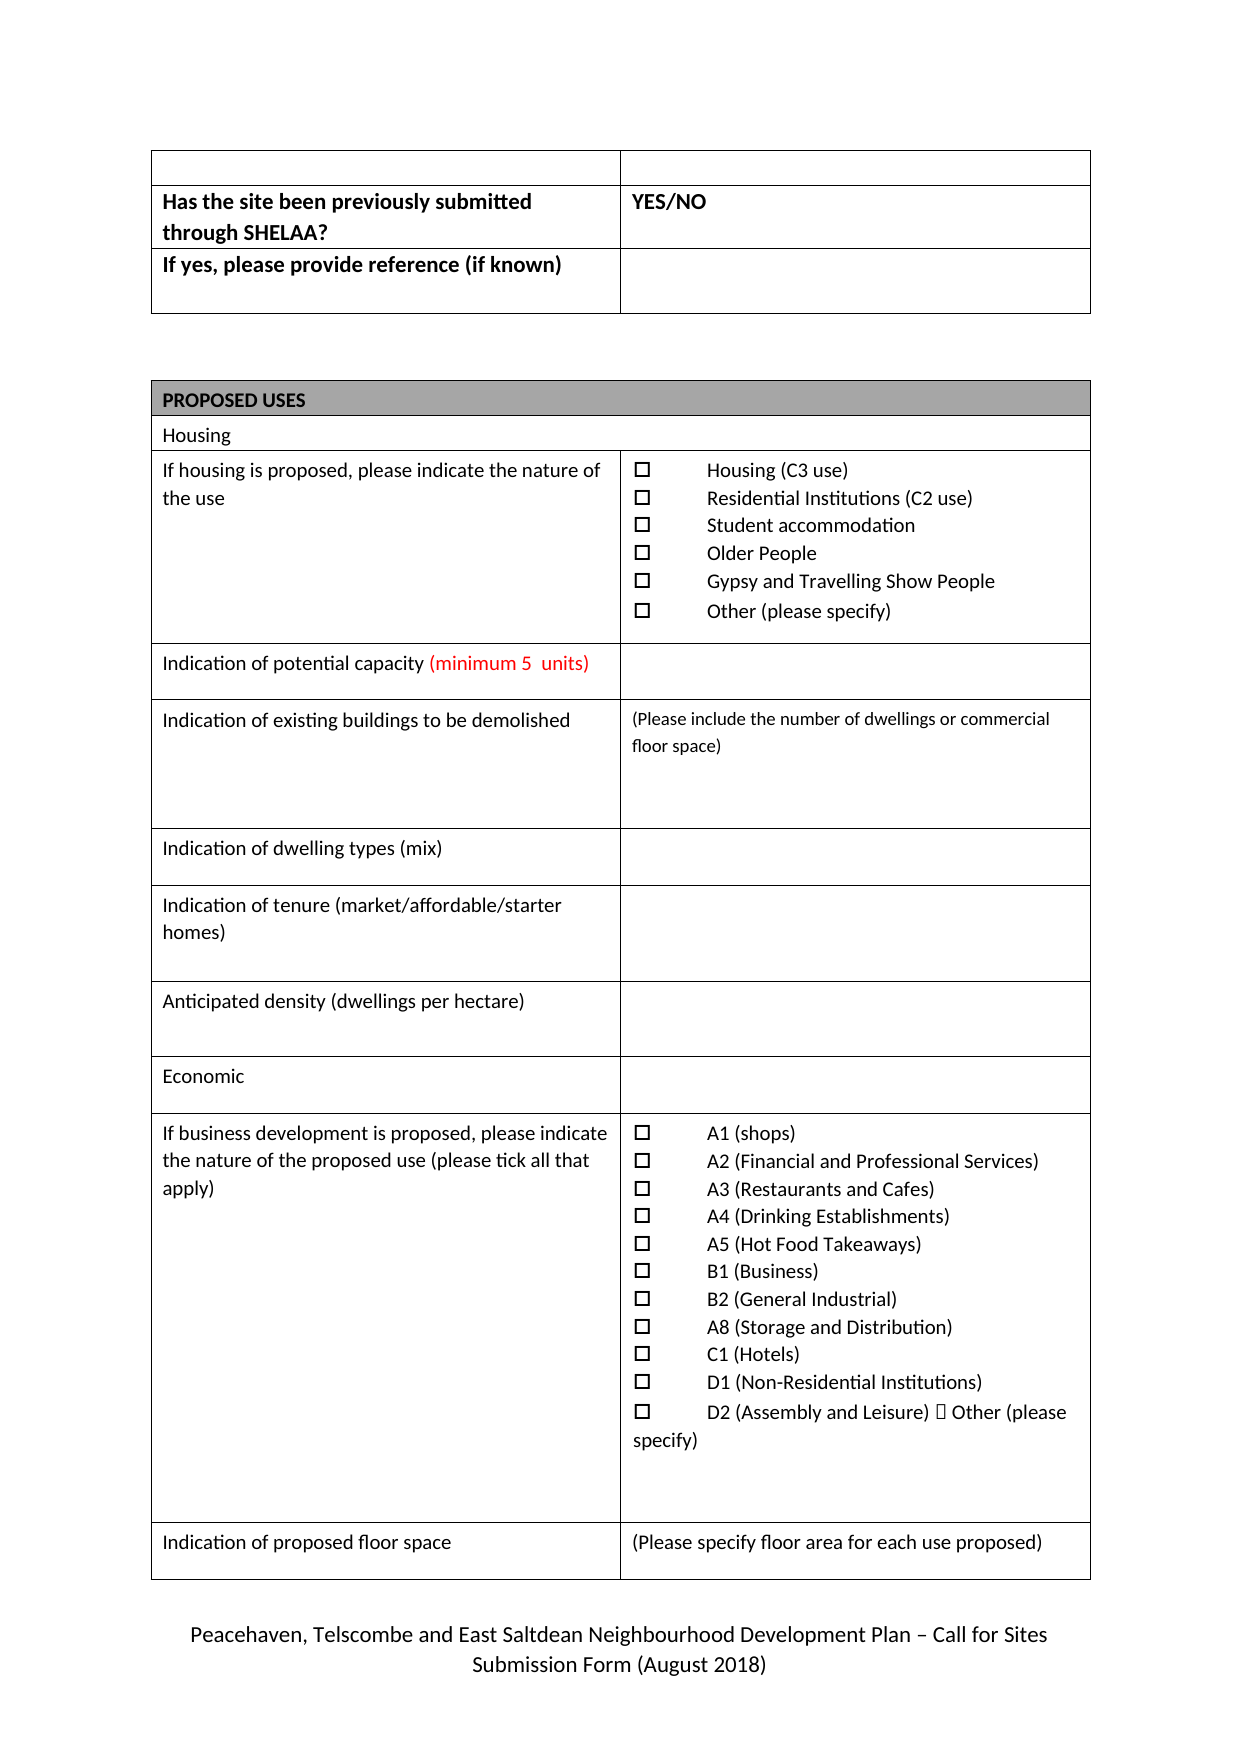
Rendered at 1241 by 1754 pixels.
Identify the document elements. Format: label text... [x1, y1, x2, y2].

table_cell Housing (C3 use) Residential Institutions (C2 use) Student accommodation Older People Gypsy and Travelling Show People Other (please specify) [621, 451, 1090, 642]
table_cell [621, 982, 1090, 1056]
table_cell Indication of tenure (market/affordable/starter homes) [152, 886, 620, 981]
table_cell YES/NO [621, 186, 1090, 248]
table_cell (Please include the number of dwellings or commercial floor space) [621, 700, 1090, 828]
table_cell Has the site been previously submitted through SHELAA? [152, 186, 620, 248]
table_cell Indication of proposed floor space [152, 1523, 620, 1579]
table_cell [621, 886, 1090, 981]
table_cell Indication of dwelling types (mix) [152, 829, 620, 885]
table_header PROPOSED USES [152, 381, 1090, 415]
table_cell Housing [152, 416, 1090, 450]
table_cell A1 (shops) A2 (Financial and Professional Services) A3 (Restaurants and Cafes) A4 (Drinking Establishments) A5 (Hot Food Takeaways) B1 (Business) B2 (General Industrial) A8 (Storage and Distribution) C1 (Hotels) D1 (Non-Residential Institutions) D2 (Assembly and Leisure)  Other (please specify) [621, 1114, 1090, 1522]
table_cell If business development is proposed, please indicate the nature of the proposed use (please tick all that apply) [152, 1114, 620, 1522]
table_cell If housing is proposed, please indicate the nature of the use [152, 451, 620, 642]
table_cell [621, 151, 1090, 185]
table_cell [621, 829, 1090, 885]
table_cell Indication of existing buildings to be demolished [152, 700, 620, 828]
table_cell [621, 1057, 1090, 1113]
table_cell Economic [152, 1057, 620, 1113]
table_cell [621, 249, 1090, 313]
table_cell [621, 644, 1090, 699]
table_cell (Please specify floor area for each use proposed) [621, 1523, 1090, 1579]
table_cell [152, 151, 620, 185]
table_cell Anticipated density (dwellings per hectare) [152, 982, 620, 1056]
table_cell If yes, please provide reference (if known) [152, 249, 620, 313]
table_cell Indication of potential capacity (minimum 5 units) [152, 644, 620, 699]
